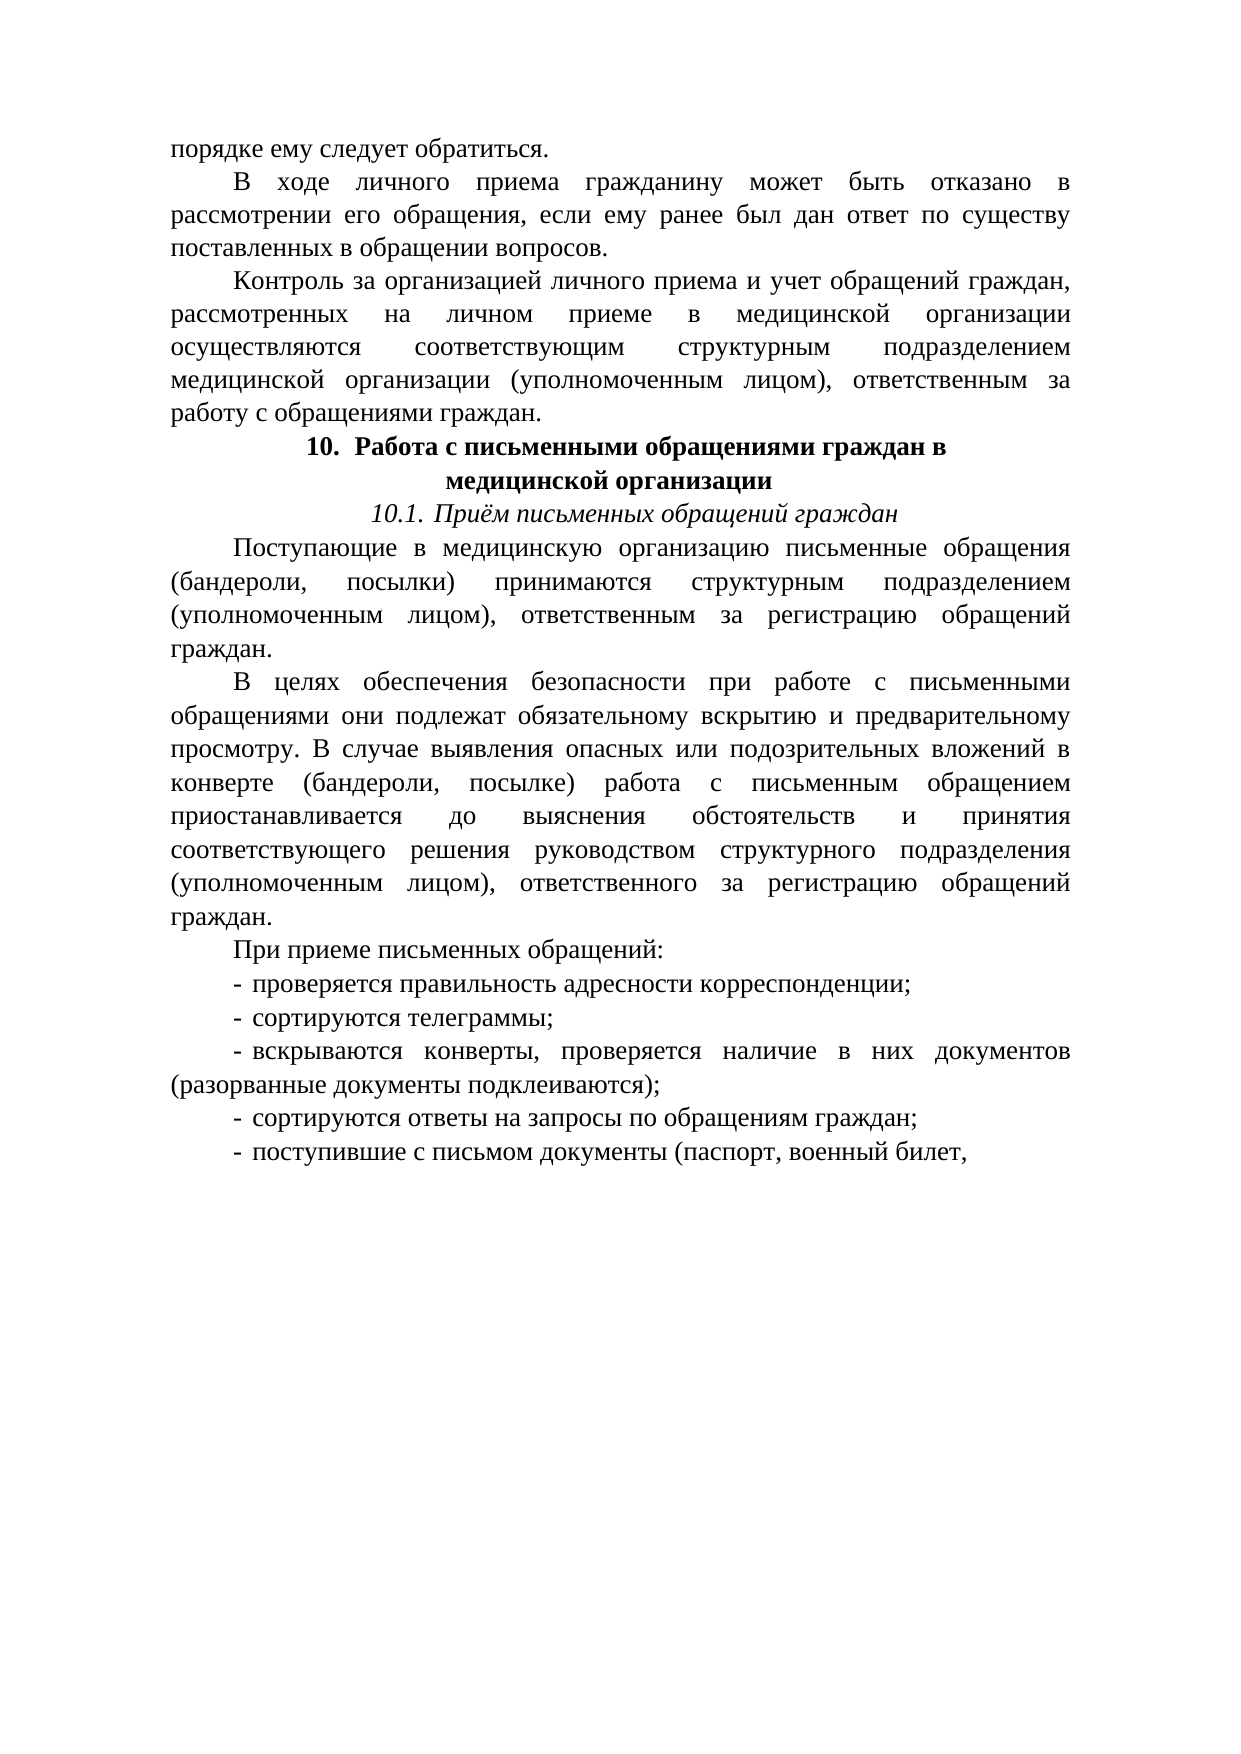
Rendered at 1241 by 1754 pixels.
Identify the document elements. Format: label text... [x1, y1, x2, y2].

list проверяется правильность адресности корреспонденции; [170, 966, 1074, 999]
list вскрываются конверты, проверяется наличие в них документов (разорванные документы подклеиваются); [170, 1033, 1072, 1100]
list Приём письменных обращений граждан [370, 496, 1074, 529]
text При приеме письменных обращений: [170, 932, 1074, 966]
text В ходе личного приема гражданину может быть отказано в рассмотрении его обращения, если ему ранее был дан ответ по существу поставленных в обращении вопросов. [170, 164, 1072, 263]
list Работа с письменными обращениями граждан в медицинской организации [306, 428, 999, 496]
list сортируются телеграммы; [170, 999, 1074, 1033]
list сортируются ответы на запросы по обращениям граждан; [170, 1100, 1074, 1133]
text Поступающие в медицинскую организацию письменные обращения (бандероли, посылки) принимаются структурным подразделением (уполномоченным лицом), ответственным за регистрацию обращений граждан. [170, 529, 1072, 664]
text Контроль за организацией личного приема и учет обращений граждан, рассмотренных на личном приеме в медицинской организации осуществляются соответствующим структурным подразделением медицинской организации (уполномоченным лицом), ответственным за работу с обращениями граждан. [170, 263, 1072, 428]
list поступившие с письмом документы (паспорт, военный билет, [170, 1133, 1074, 1167]
text порядке ему следует обратиться. [170, 131, 1074, 164]
text В целях обеспечения безопасности при работе с письменными обращениями они подлежат обязательному вскрытию и предварительному просмотру. В случае выявления опасных или подозрительных вложений в конверте (бандероли, посылке) работа с письменным обращением приостанавливается до выяснения обстоятельств и принятия соответствующего решения руководством структурного подразделения (уполномоченным лицом), ответственного за регистрацию обращений граждан. [170, 664, 1072, 932]
